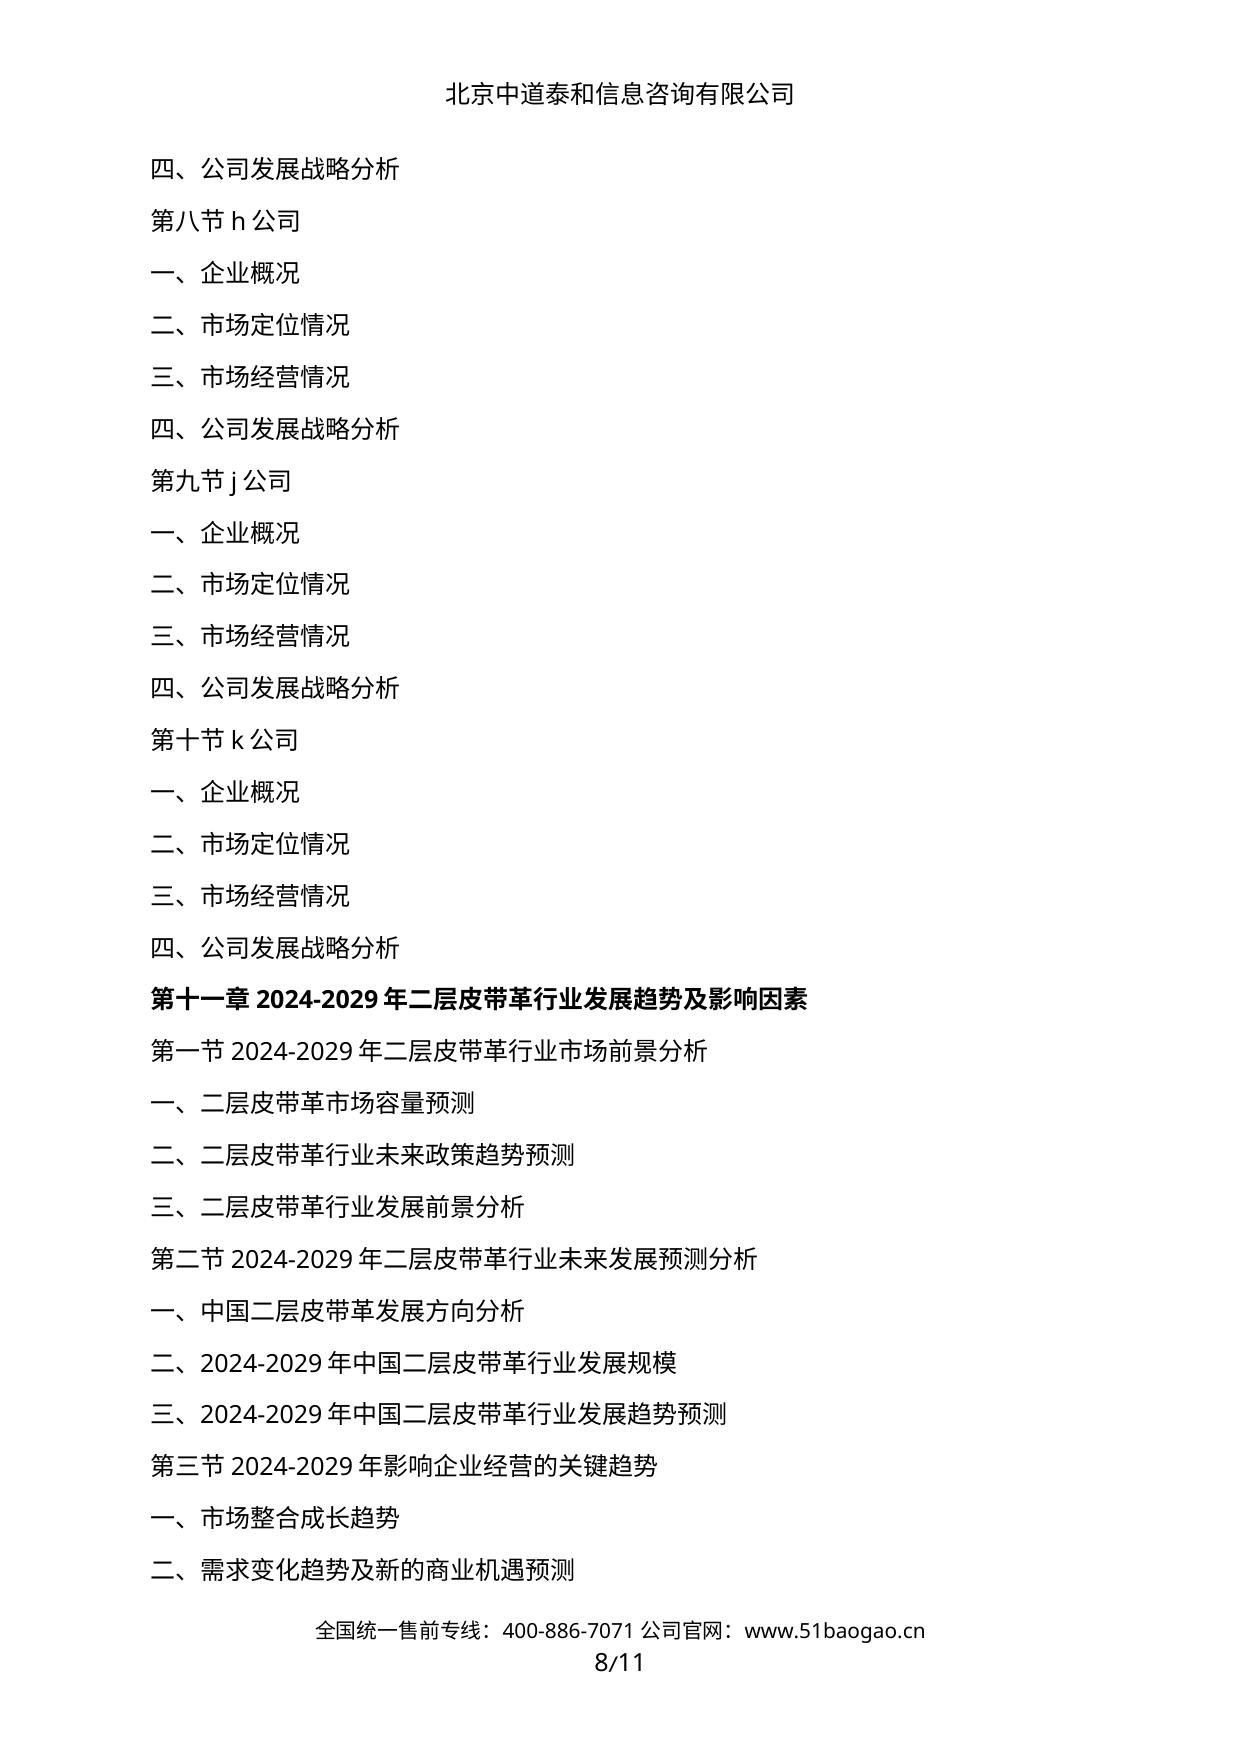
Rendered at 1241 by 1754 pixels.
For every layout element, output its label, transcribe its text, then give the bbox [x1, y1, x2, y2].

text 一、企业概况 [150, 254, 1090, 290]
text 三、市场经营情况 [150, 876, 1090, 912]
text 一、市场整合成长趋势 [150, 1499, 1090, 1535]
text 二、市场定位情况 [150, 565, 1090, 601]
text 第十节 k公司 [150, 721, 1090, 757]
text 二、市场定位情况 [150, 824, 1090, 861]
text 三、二层皮带革行业发展前景分析 [150, 1187, 1090, 1224]
text 二、二层皮带革行业未来政策趋势预测 [150, 1136, 1090, 1172]
text 四、公司发展战略分析 [150, 669, 1090, 705]
text 一、企业概况 [150, 513, 1090, 549]
text 二、2024-2029年中国二层皮带革行业发展规模 [150, 1343, 1090, 1379]
text 第一节 2024-2029年二层皮带革行业市场前景分析 [150, 1032, 1090, 1068]
text 三、市场经营情况 [150, 357, 1090, 394]
text 第十一章 2024-2029年二层皮带革行业发展趋势及影响因素 [150, 980, 1090, 1016]
text 一、企业概况 [150, 772, 1090, 809]
text 四、公司发展战略分析 [150, 150, 1090, 186]
text 一、中国二层皮带革发展方向分析 [150, 1291, 1090, 1327]
text 一、二层皮带革市场容量预测 [150, 1084, 1090, 1120]
text 第八节 h公司 [150, 202, 1090, 238]
text 第九节 j公司 [150, 461, 1090, 497]
text 三、2024-2029年中国二层皮带革行业发展趋势预测 [150, 1395, 1090, 1431]
text 第二节 2024-2029年二层皮带革行业未来发展预测分析 [150, 1239, 1090, 1276]
text 四、公司发展战略分析 [150, 928, 1090, 964]
text 三、市场经营情况 [150, 617, 1090, 653]
text 四、公司发展战略分析 [150, 409, 1090, 446]
text 第三节 2024-2029年影响企业经营的关键趋势 [150, 1447, 1090, 1483]
text 二、需求变化趋势及新的商业机遇预测 [150, 1551, 1090, 1587]
text 二、市场定位情况 [150, 306, 1090, 342]
